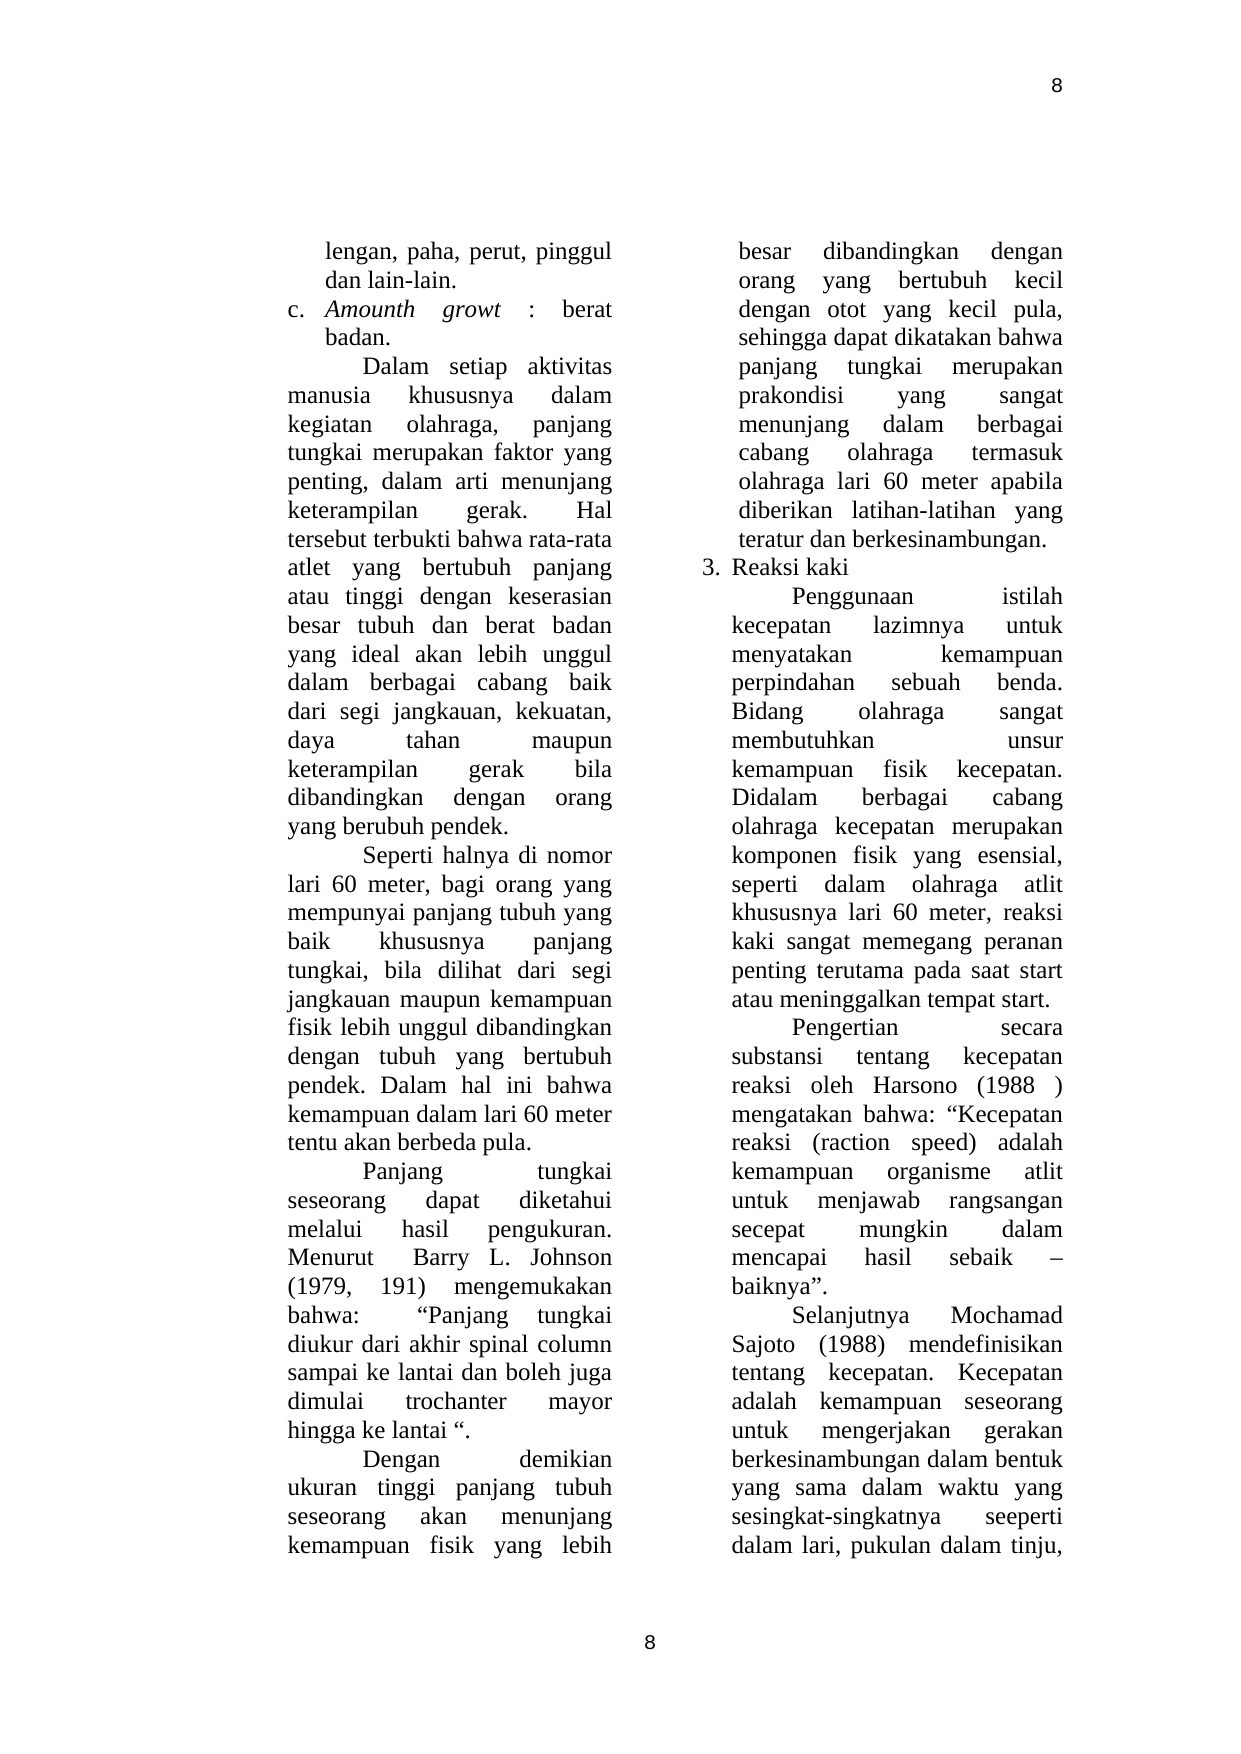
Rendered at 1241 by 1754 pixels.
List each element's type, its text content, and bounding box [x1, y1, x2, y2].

list Reaksi kaki [702, 552, 1063, 581]
text Dengan demikian ukuran tinggi panjang tubuh seseorang akan menunjang kemampuan fisik yang lebih besar dibandingkan dengan orang yang bertubuh kecil dengan otot yang kecil pula, sehingga dapat dikatakan bahwa panjang tungkai merupakan prakondisi yang sangat menunjang dalam berbagai cabang olahraga termasuk olahraga lari 60 meter apabila diberikan latihan-latihan yang teratur dan berkesinambungan. [738, 236, 1063, 552]
list Amounth growt : berat badan. [287, 294, 612, 351]
list Penggunaan istilah kecepatan lazimnya untuk menyatakan kemampuan perpindahan sebuah benda. Bidang olahraga sangat membutuhkan unsur kemampuan fisik kecepatan. Didalam berbagai cabang olahraga kecepatan merupakan komponen fisik yang esensial, seperti dalam olahraga atlit khususnya lari 60 meter, reaksi kaki sangat memegang peranan penting terutama pada saat start atau meninggalkan tempat start. [731, 581, 1063, 1012]
list Ukuran besar tubuh (broad wise growth) meliputi: lingkar dada, kepala, leher, lengan, paha, perut, pinggul dan lain-lain. [287, 236, 612, 294]
text Dengan demikian ukuran tinggi panjang tubuh seseorang akan menunjang kemampuan fisik yang lebih besar dibandingkan dengan orang yang bertubuh kecil dengan otot yang kecil pula, sehingga dapat dikatakan bahwa panjang tungkai merupakan prakondisi yang sangat menunjang dalam berbagai cabang olahraga termasuk olahraga lari 60 meter apabila diberikan latihan-latihan yang teratur dan berkesinambungan. [287, 1444, 612, 1559]
list Pengertian secara substansi tentang kecepatan reaksi oleh Harsono (1988 ) mengatakan bahwa: “Kecepatan reaksi (raction speed) adalah kemampuan organisme atlit untuk menjawab rangsangan secepat mungkin dalam mencapai hasil sebaik – baiknya”. [731, 1012, 1063, 1300]
text Dalam setiap aktivitas manusia khususnya dalam kegiatan olahraga, panjang tungkai merupakan faktor yang penting, dalam arti menunjang keterampilan gerak. Hal tersebut terbukti bahwa rata-rata atlet yang bertubuh panjang atau tinggi dengan keserasian besar tubuh dan berat badan yang ideal akan lebih unggul dalam berbagai cabang baik dari segi jangkauan, kekuatan, daya tahan maupun keterampilan gerak bila dibandingkan dengan orang yang berubuh pendek. [287, 351, 612, 840]
text Panjang tungkai seseorang dapat diketahui melalui hasil pengukuran. Menurut Barry L. Johnson (1979, 191) mengemukakan bahwa: “Panjang tungkai diukur dari akhir spinal column sampai ke lantai dan boleh juga dimulai trochanter mayor hingga ke lantai “. [287, 1156, 612, 1444]
text Seperti halnya di nomor lari 60 meter, bagi orang yang mempunyai panjang tubuh yang baik khususnya panjang tungkai, bila dilihat dari segi jangkauan maupun kemampuan fisik lebih unggul dibandingkan dengan tubuh yang bertubuh pendek. Dalam hal ini bahwa kemampuan dalam lari 60 meter tentu akan berbeda pula. [287, 840, 612, 1156]
